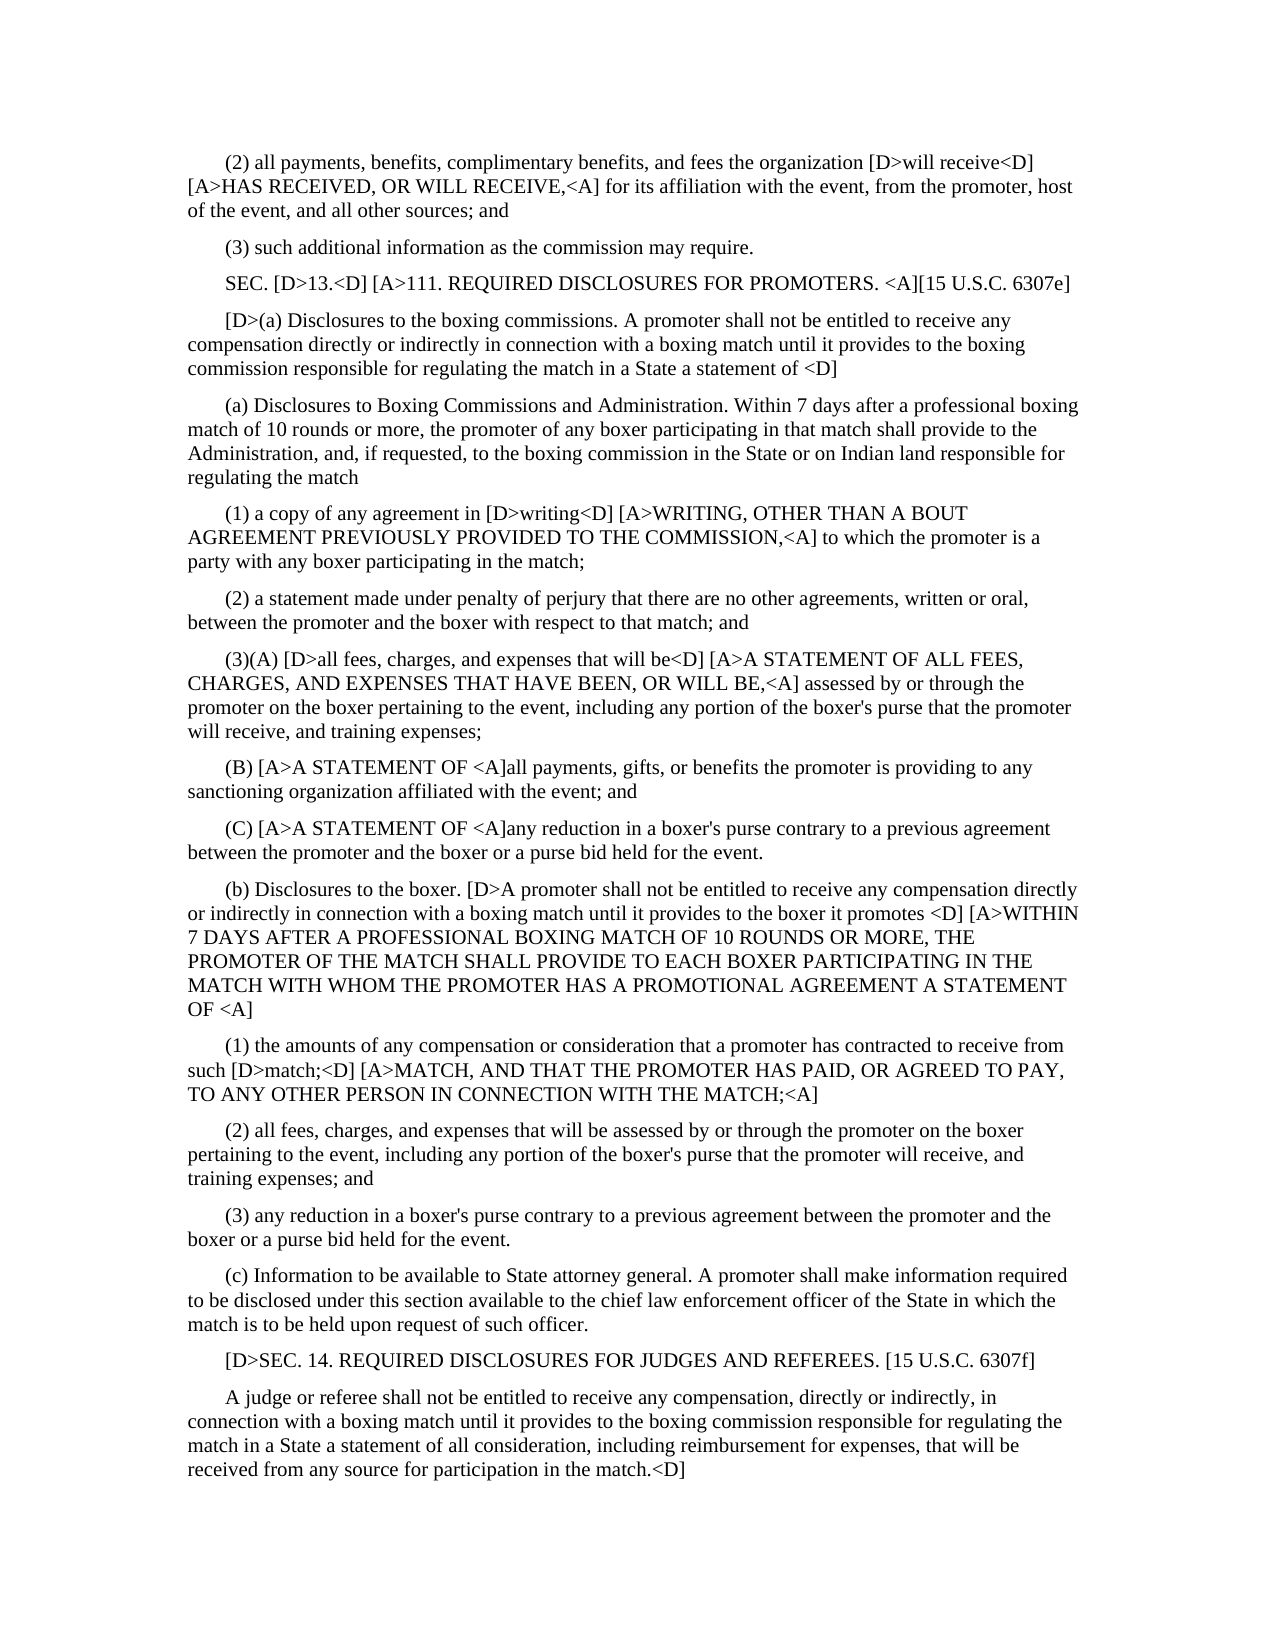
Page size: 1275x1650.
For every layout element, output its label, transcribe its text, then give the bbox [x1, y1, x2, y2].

text (1) the amounts of any compensation or consideration that a promoter has contracted to receive from such [D>match;<D] [A>MATCH, AND THAT THE PROMOTER HAS PAID, OR AGREED TO PAY, TO ANY OTHER PERSON IN CONNECTION WITH THE MATCH;<A] [187, 1033, 1087, 1106]
text [D>(a) Disclosures to the boxing commissions. A promoter shall not be entitled to receive any compensation directly or indirectly in connection with a boxing match until it provides to the boxing commission responsible for regulating the match in a State a statement of <D] [187, 308, 1087, 380]
text (3)(A) [D>all fees, charges, and expenses that will be<D] [A>A STATEMENT OF ALL FEES, CHARGES, AND EXPENSES THAT HAVE BEEN, OR WILL BE,<A] assessed by or through the promoter on the boxer pertaining to the event, including any portion of the boxer's purse that the promoter will receive, and training expenses; [187, 647, 1087, 743]
text (b) Disclosures to the boxer. [D>A promoter shall not be entitled to receive any compensation directly or indirectly in connection with a boxing match until it provides to the boxer it promotes <D] [A>WITHIN 7 DAYS AFTER A PROFESSIONAL BOXING MATCH OF 10 ROUNDS OR MORE, THE PROMOTER OF THE MATCH SHALL PROVIDE TO EACH BOXER PARTICIPATING IN THE MATCH WITH WHOM THE PROMOTER HAS A PROMOTIONAL AGREEMENT A STATEMENT OF <A] [187, 877, 1087, 1021]
text (2) all fees, charges, and expenses that will be assessed by or through the promoter on the boxer pertaining to the event, including any portion of the boxer's purse that the promoter will receive, and training expenses; and [187, 1118, 1087, 1190]
text (a) Disclosures to Boxing Commissions and Administration. Within 7 days after a professional boxing match of 10 rounds or more, the promoter of any boxer participating in that match shall provide to the Administration, and, if requested, to the boxing commission in the State or on Indian land responsible for regulating the match [187, 392, 1087, 489]
text (3) such additional information as the commission may require. [187, 235, 1087, 259]
text (2) all payments, benefits, complimentary benefits, and fees the organization [D>will receive<D] [A>HAS RECEIVED, OR WILL RECEIVE,<A] for its affiliation with the event, from the promoter, host of the event, and all other sources; and [187, 150, 1087, 222]
text A judge or referee shall not be entitled to receive any compensation, directly or indirectly, in connection with a boxing match until it provides to the boxing commission responsible for regulating the match in a State a statement of all consideration, including reimbursement for expenses, that will be received from any source for participation in the match.<D] [187, 1385, 1087, 1481]
text (c) Information to be available to State attorney general. A promoter shall make information required to be disclosed under this section available to the chief law enforcement officer of the State in which the match is to be held upon request of such officer. [187, 1263, 1087, 1336]
text (1) a copy of any agreement in [D>writing<D] [A>WRITING, OTHER THAN A BOUT AGREEMENT PREVIOUSLY PROVIDED TO THE COMMISSION,<A] to which the promoter is a party with any boxer participating in the match; [187, 501, 1087, 573]
text (C) [A>A STATEMENT OF <A]any reduction in a boxer's purse contrary to a previous agreement between the promoter and the boxer or a purse bid held for the event. [187, 816, 1087, 864]
text (B) [A>A STATEMENT OF <A]all payments, gifts, or benefits the promoter is providing to any sanctioning organization affiliated with the event; and [187, 755, 1087, 803]
text SEC. [D>13.<D] [A>111. REQUIRED DISCLOSURES FOR PROMOTERS. <A][15 U.S.C. 6307e] [187, 271, 1087, 295]
text (2) a statement made under penalty of perjury that there are no other agreements, written or oral, between the promoter and the boxer with respect to that match; and [187, 586, 1087, 634]
text [D>SEC. 14. REQUIRED DISCLOSURES FOR JUDGES AND REFEREES. [15 U.S.C. 6307f] [187, 1348, 1087, 1372]
text (3) any reduction in a boxer's purse contrary to a previous agreement between the promoter and the boxer or a purse bid held for the event. [187, 1203, 1087, 1251]
